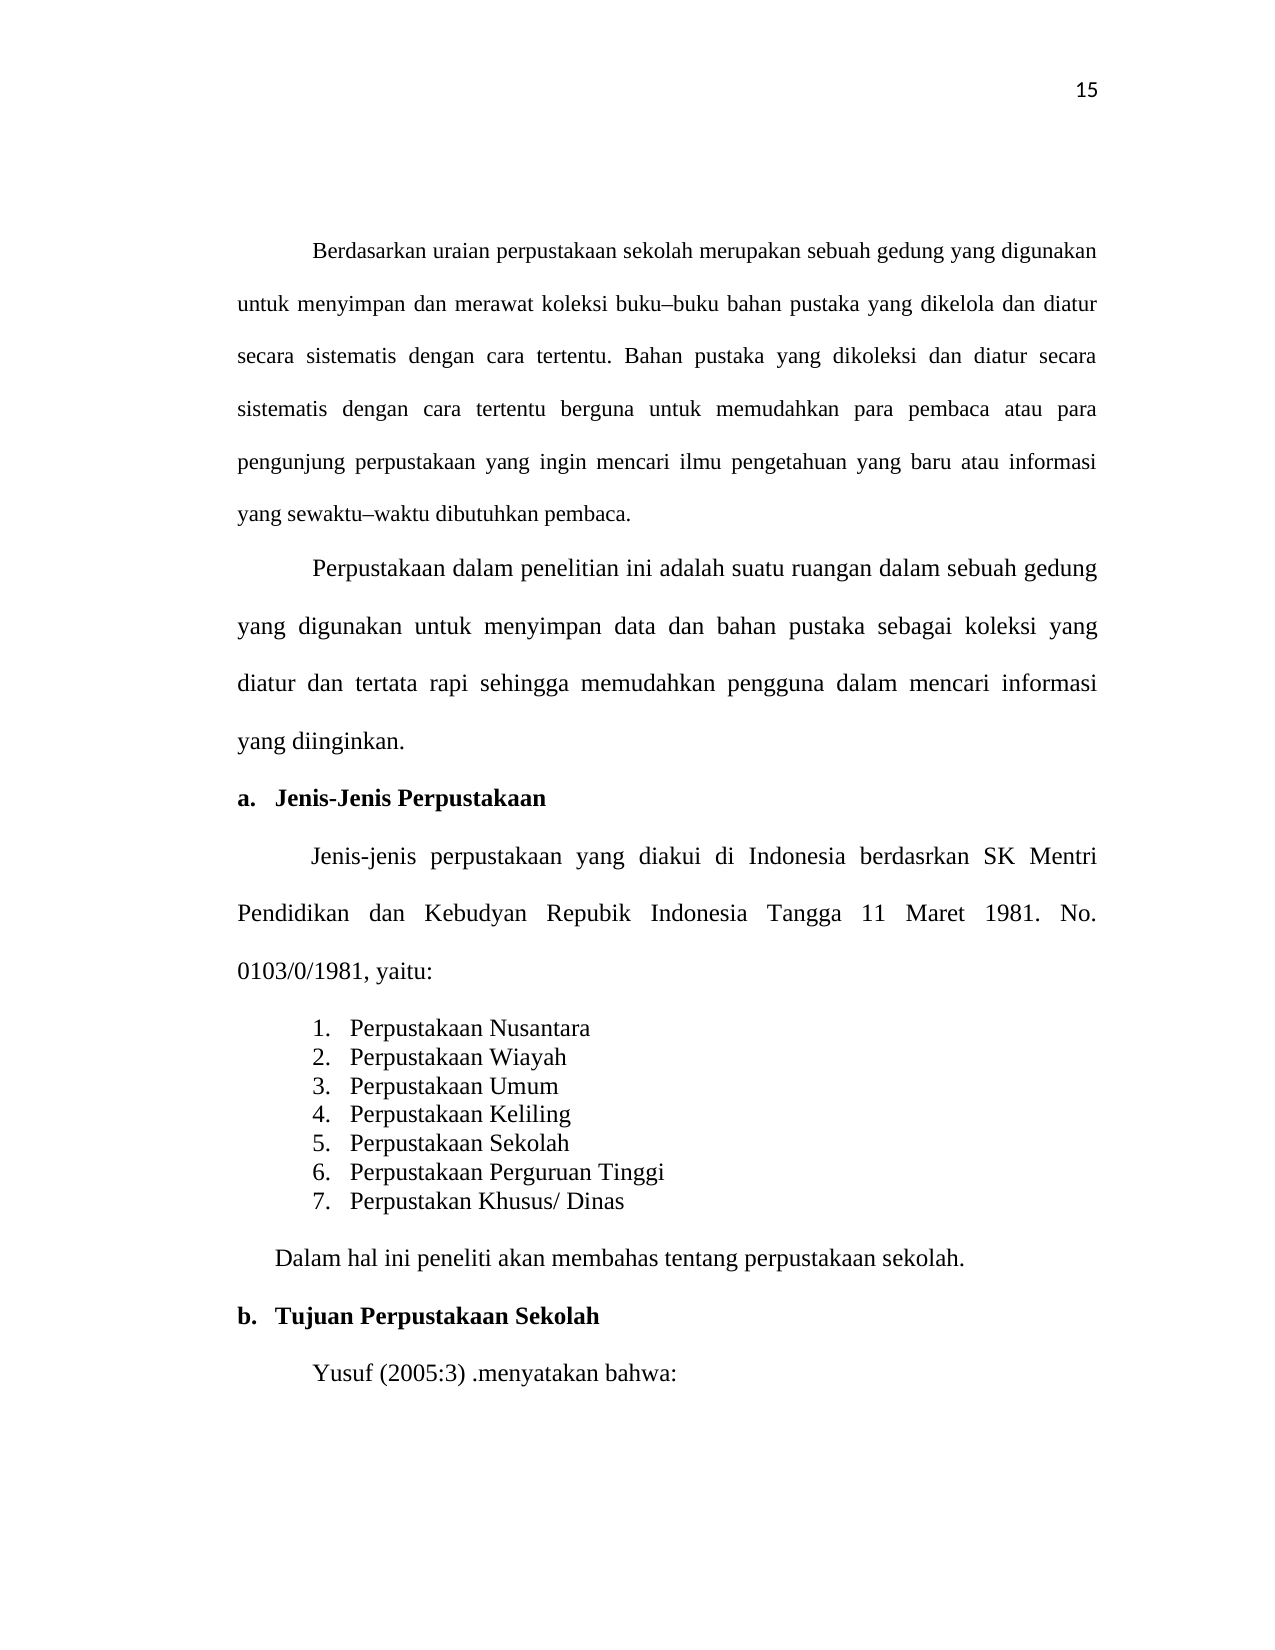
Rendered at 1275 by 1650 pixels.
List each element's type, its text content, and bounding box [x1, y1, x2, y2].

text Jenis-jenis perpustakaan yang diakui di Indonesia berdasrkan SK Mentri Pendidikan dan Kebudyan Repubik Indonesia Tangga 11 Maret 1981. No. 0103/0/1981, yaitu: [237, 841, 1098, 984]
list Jenis-Jenis Perpustakaan [237, 783, 1098, 812]
text Yusuf (2005:3) .menyatakan bahwa: [274, 1358, 1098, 1387]
list Perpustakaan Sekolah [312, 1128, 1098, 1157]
list Perpustakaan Nusantara [312, 1013, 1098, 1042]
text Berdasarkan uraian perpustakaan sekolah merupakan sebuah gedung yang digunakan untuk menyimpan dan merawat koleksi buku–buku bahan pustaka yang dikelola dan diatur secara sistematis dengan cara tertentu. Bahan pustaka yang dikoleksi dan diatur secara sistematis dengan cara tertentu berguna untuk memudahkan para pembaca atau para pengunjung perpustakaan yang ingin mencari ilmu pengetahuan yang baru atau informasi yang sewaktu–waktu dibutuhkan pembaca. [237, 237, 1098, 527]
list Perpustakan Khusus/ Dinas [312, 1186, 1098, 1214]
text Perpustakaan dalam penelitian ini adalah suatu ruangan dalam sebuah gedung yang digunakan untuk menyimpan data dan bahan pustaka sebagai koleksi yang diatur dan tertata rapi sehingga memudahkan pengguna dalam mencari informasi yang diinginkan. [237, 553, 1098, 754]
list Perpustakaan Keliling [312, 1099, 1098, 1128]
list Tujuan Perpustakaan Sekolah [237, 1301, 1098, 1329]
text Dalam hal ini peneliti akan membahas tentang perpustakaan sekolah. [237, 1243, 1098, 1272]
list Perpustakaan Perguruan Tinggi [312, 1157, 1098, 1186]
list Perpustakaan Wiayah [312, 1042, 1098, 1071]
list Perpustakaan Umum [312, 1071, 1098, 1099]
